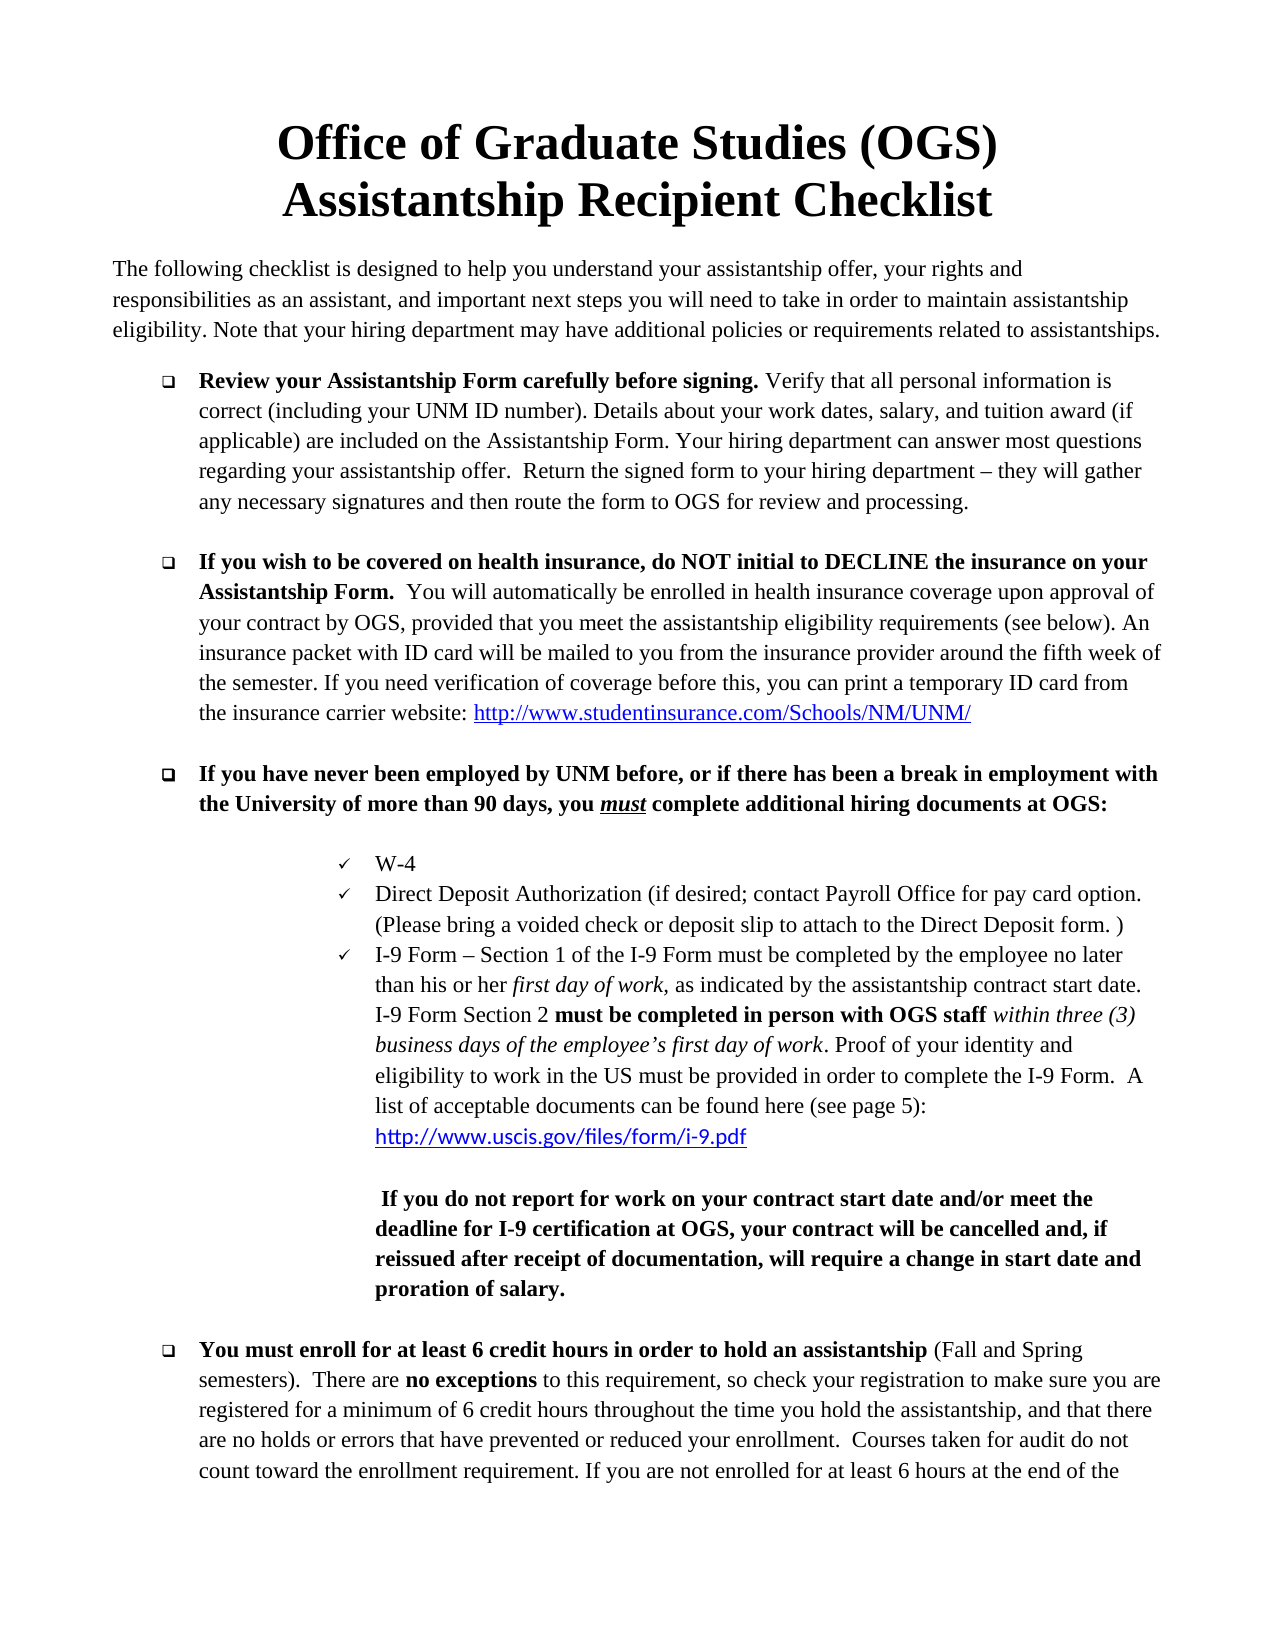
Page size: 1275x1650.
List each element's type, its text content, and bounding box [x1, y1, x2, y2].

list I-9 Form – Section 1 of the I-9 Form must be completed by the employee no later than his or her first day of work, as indicated by the assistantship contract start date. I-9 Form Section 2 must be completed in person with OGS staff within three (3) business days of the employee’s first day of work. Proof of your identity and eligibility to work in the US must be provided in order to complete the I-9 Form. A list of acceptable documents can be found here (see page 5): http://www.uscis.gov/files/form/i-9.pdf [337, 941, 1162, 1151]
list Direct Deposit Authorization (if desired; contact Payroll Office for pay card option. (Please bring a voided check or deposit slip to attach to the Direct Deposit form. ) [337, 881, 1162, 937]
text Office of Graduate Studies (OGS) [112, 112, 1162, 170]
text The following checklist is designed to help you understand your assistantship offer, your rights and responsibilities as an assistant, and important next steps you will need to take in order to maintain assistantship eligibility. Note that your hiring department may have additional policies or requirements related to assistantships. [112, 256, 1162, 342]
list Review your Assistantship Form carefully before signing. Verify that all personal information is correct (including your UNM ID number). Details about your work dates, salary, and tuition award (if applicable) are included on the Assistantship Form. Your hiring department can answer most questions regarding your assistantship offer. Return the signed form to your hiring department – they will gather any necessary signatures and then route the form to OGS for review and processing. [161, 367, 1162, 514]
list If you do not report for work on your contract start date and/or meet the deadline for I-9 certification at OGS, your contract will be cancelled and, if reissued after receipt of documentation, will require a change in start date and proration of salary. [375, 1185, 1162, 1302]
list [161, 1336, 1162, 1483]
text Assistantship Recipient Checklist [112, 170, 1162, 227]
list W-4 [337, 850, 1162, 877]
list If you have never been employed by UNM before, or if there has been a break in employment with the University of more than 90 days, you must complete additional hiring documents at OGS: [161, 760, 1162, 816]
list If you wish to be covered on health insurance, do NOT initial to DECLINE the insurance on your Assistantship Form. You will automatically be enrolled in health insurance coverage upon approval of your contract by OGS, provided that you meet the assistantship eligibility requirements (see below). An insurance packet with ID card will be mailed to you from the insurance provider around the fifth week of the semester. If you need verification of coverage before this, you can print a temporary ID card from the insurance carrier website: http://www.studentinsurance.com/Schools/NM/UNM/ [161, 548, 1162, 726]
